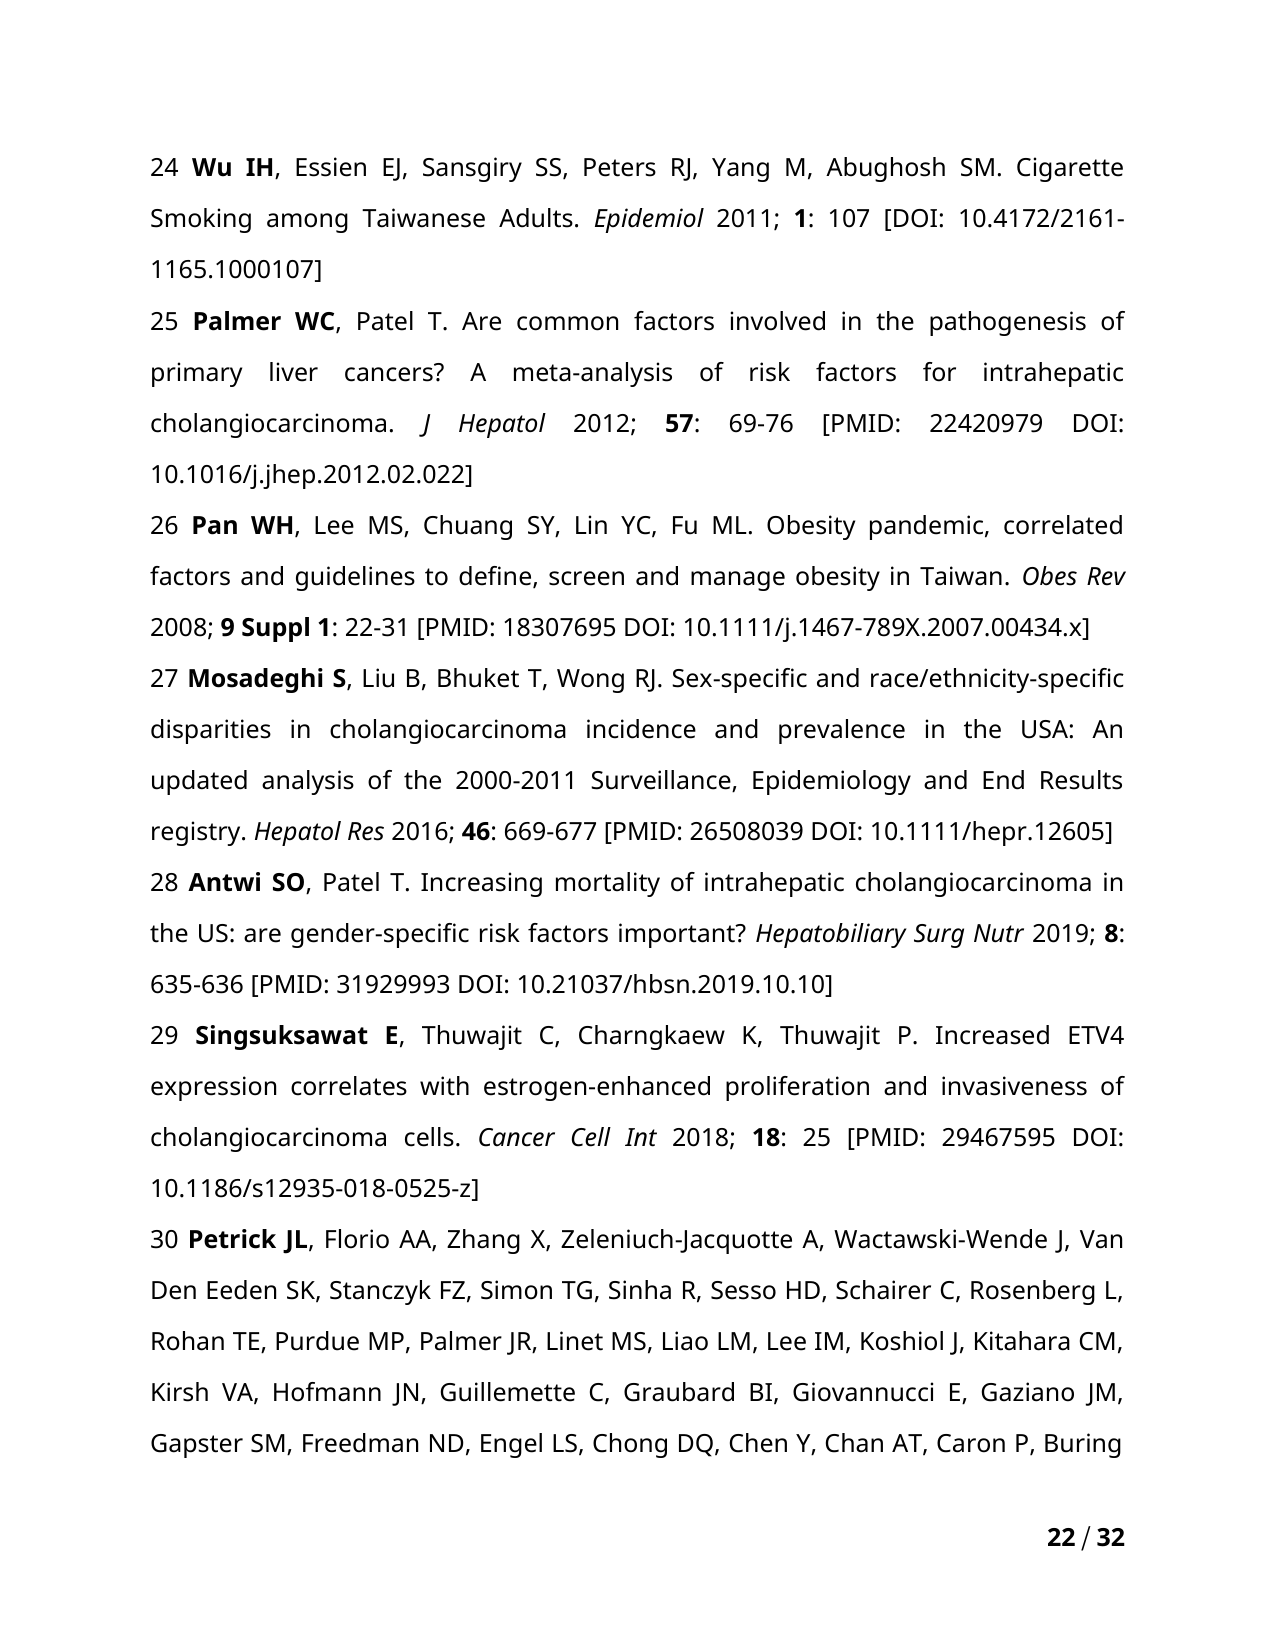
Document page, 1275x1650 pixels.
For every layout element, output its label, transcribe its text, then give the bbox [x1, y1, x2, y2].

text 24 Wu IH, Essien EJ, Sansgiry SS, Peters RJ, Yang M, Abughosh SM. Cigarette Smoking among Taiwanese Adults. Epidemiol 2011; 1: 107 [DOI: 10.4172/2161-1165.1000107] [150, 150, 1125, 286]
text 28 Antwi SO, Patel T. Increasing mortality of intrahepatic cholangiocarcinoma in the US: are gender-specific risk factors important? Hepatobiliary Surg Nutr 2019; 8: 635-636 [PMID: 31929993 DOI: 10.21037/hbsn.2019.10.10] [150, 864, 1125, 1001]
text 27 Mosadeghi S, Liu B, Bhuket T, Wong RJ. Sex-specific and race/ethnicity-specific disparities in cholangiocarcinoma incidence and prevalence in the USA: An updated analysis of the 2000-2011 Surveillance, Epidemiology and End Results registry. Hepatol Res 2016; 46: 669-677 [PMID: 26508039 DOI: 10.1111/hepr.12605] [150, 660, 1125, 848]
text 29 Singsuksawat E, Thuwajit C, Charngkaew K, Thuwajit P. Increased ETV4 expression correlates with estrogen-enhanced proliferation and invasiveness of cholangiocarcinoma cells. Cancer Cell Int 2018; 18: 25 [PMID: 29467595 DOI: 10.1186/s12935-018-0525-z] [150, 1018, 1125, 1205]
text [150, 1222, 1125, 1460]
text 26 Pan WH, Lee MS, Chuang SY, Lin YC, Fu ML. Obesity pandemic, correlated factors and guidelines to define, screen and manage obesity in Taiwan. Obes Rev 2008; 9 Suppl 1: 22-31 [PMID: 18307695 DOI: 10.1111/j.1467-789X.2007.00434.x] [150, 507, 1125, 643]
text 25 Palmer WC, Patel T. Are common factors involved in the pathogenesis of primary liver cancers? A meta-analysis of risk factors for intrahepatic cholangiocarcinoma. J Hepatol 2012; 57: 69-76 [PMID: 22420979 DOI: 10.1016/j.jhep.2012.02.022] [150, 303, 1125, 490]
